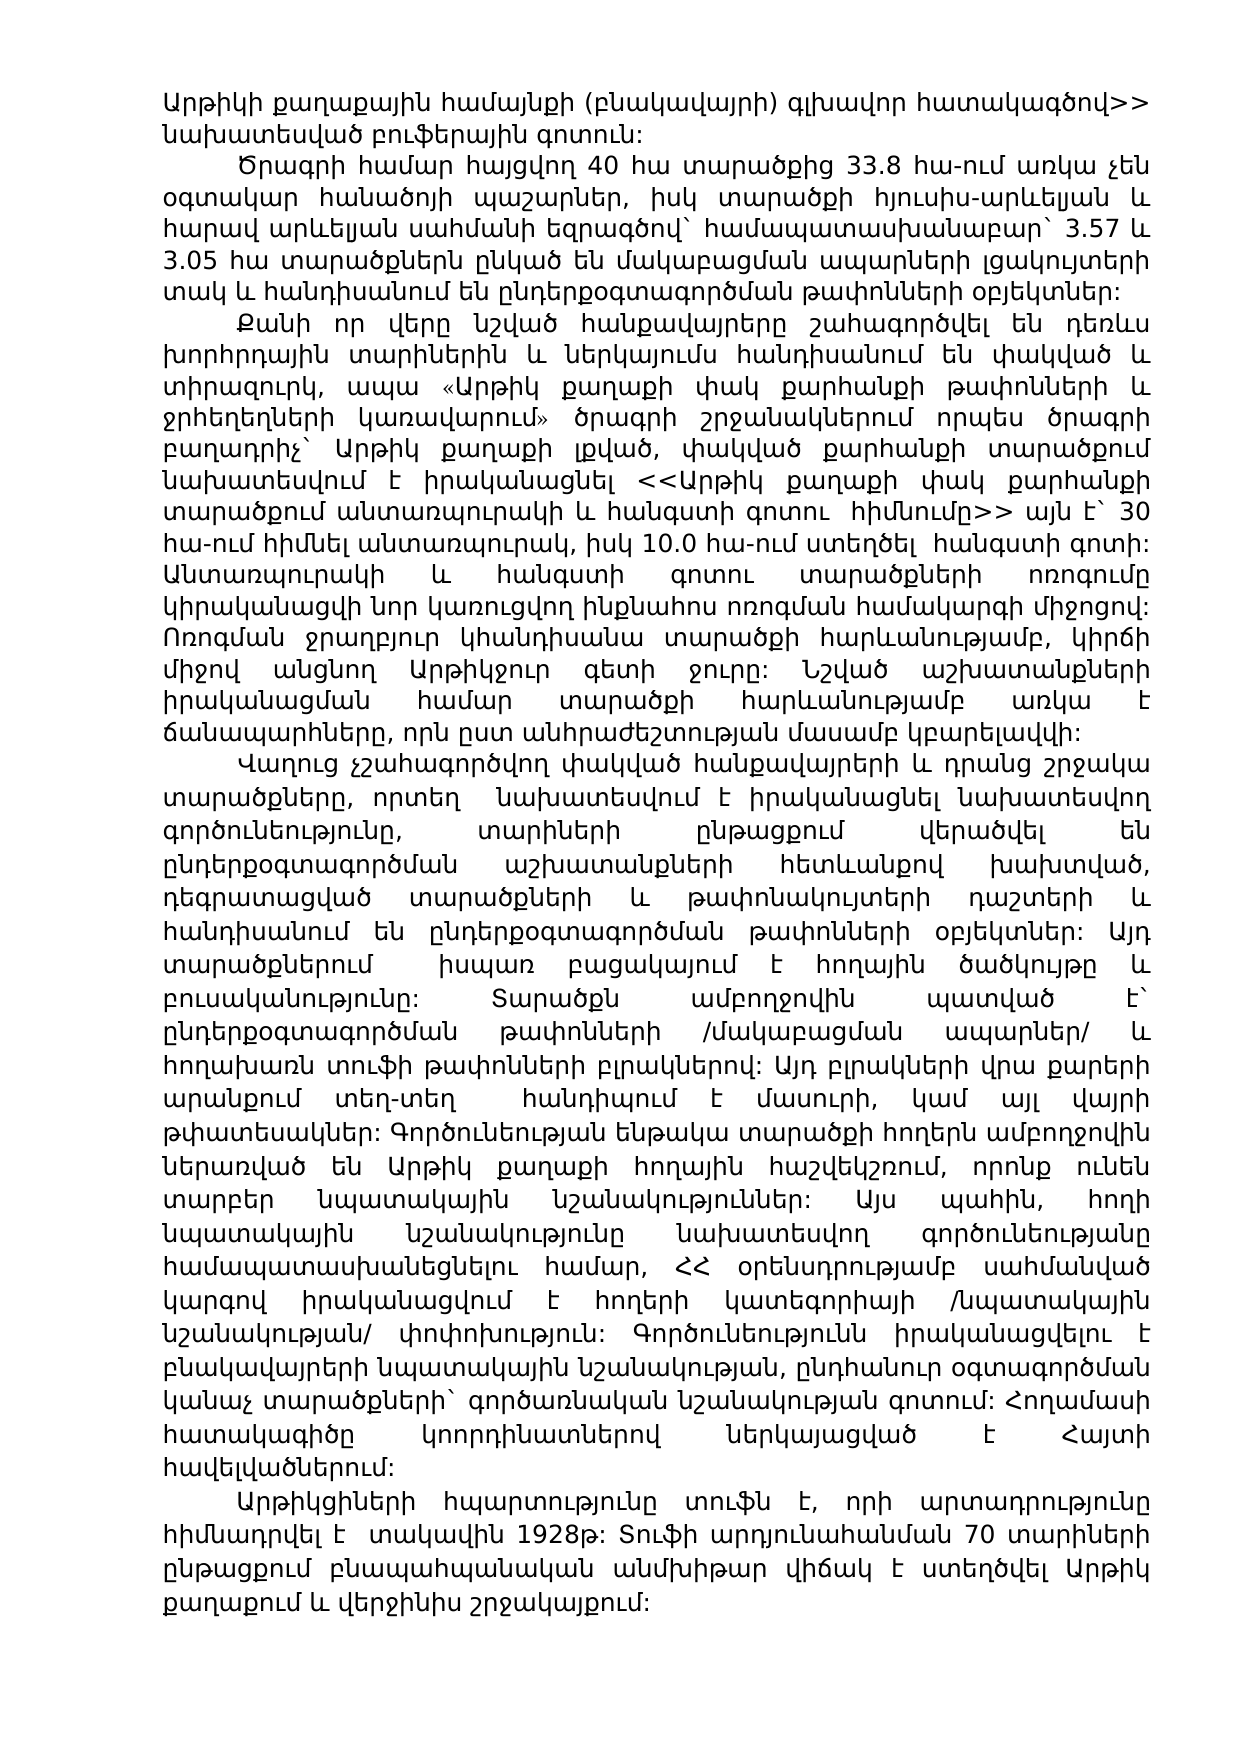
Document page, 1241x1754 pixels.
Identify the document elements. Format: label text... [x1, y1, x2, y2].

text Ծրագրի համար հայցվող 40 հա տարածքից 33.8 հա-ում առկա չեն օգտակար հանածոյի պաշարներ, իսկ տարածքի հյուսիս-արևելյան և հարավ արևելյան սահմանի եզրագծով` համապատասխանաբար` 3.57 և 3.05 հա տարածքներն ընկած են մակաբացման ապարների լցակույտերի տակ և հանդիսանում են ընդերքօգտագործման թափոնների օբյեկտներ: [162, 152, 1152, 307]
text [162, 89, 1152, 149]
text Քանի որ վերը նշված հանքավայրերը շահագործվել են դեռևս խորհրդային տարիներին և ներկայումս հանդիսանում են փակված և տիրազուրկ, ապա Արթիկ քաղաքի փակ քարհանքի թափոնների և ջրհեղեղների կառավարում ծրագրի շրջանակներում որպես ծրագրի բաղադրիչ` Արթիկ քաղաքի լքված, փակված քարհանքի տարածքում նախատեսվում է իրականացնել <<Արթիկ քաղաքի փակ քարհանքի տարածքում անտառպուրակի և հանգստի գոտու հիմնումը>> այն է` 30 հա-ում հիմնել անտառպուրակ, իսկ 10.0 հա-ում ստեղծել հանգստի գոտի: Անտառպուրակի և հանգստի գոտու տարածքների ոռոգումը կիրականացվի նոր կառուցվող ինքնահոս ոռոգման համակարգի միջոցով: Ոռոգման ջրաղբյուր կհանդիսանա տարածքի հարևանությամբ, կիրճի միջով անցնող Արթիկջուր գետի ջուրը: Նշված աշխատանքների իրականացման համար տարածքի հարևանությամբ առկա է ճանապարհները, որն ըստ անհրաժեշտության մասամբ կբարելավվի: [162, 309, 1152, 747]
text Վաղուց չշահագործվող փակված հանքավայրերի և դրանց շրջակա տարածքները, որտեղ նախատեսվում է իրականացնել նախատեսվող գործունեությունը, տարիների ընթացքում վերածվել են ընդերքօգտագործման աշխատանքների հետևանքով խախտված, դեգրատացված տարածքների և թափոնակույտերի դաշտերի և հանդիսանում են ընդերքօգտագործման թափոնների օբյեկտներ: Այդ տարածքներում իսպառ բացակայում է հողային ծածկույթը և բուսականությունը: Տարածքն ամբողջովին պատված է` ընդերքօգտագործման թափոնների /մակաբացման ապարներ/ և հողախառն տուֆի թափոնների բլրակներով: Այդ բլրակների վրա քարերի արանքում տեղ-տեղ հանդիպում է մասուրի, կամ այլ վայրի թփատեսակներ: Գործունեության ենթակա տարածքի հողերն ամբողջովին ներառված են Արթիկ քաղաքի հողային հաշվեկշռում, որոնք ունեն տարբեր նպատակային նշանակություններ: Այս պահին, հողի նպատակային նշանակությունը նախատեսվող գործունեությանը համապատասխանեցնելու համար, ՀՀ օրենսդրությամբ սահմանված կարգով իրականացվում է հողերի կատեգորիայի /նպատակային նշանակության/ փոփոխություն: Գործունեությունն իրականացվելու է բնակավայրերի նպատակային նշանակության, ընդհանուր օգտագործման կանաչ տարածքների` գործառնական նշանակության գոտում: Հողամասի հատակագիծը կոորդինատներով ներկայացված է Հայտի հավելվածներում: [162, 749, 1152, 1483]
text Արթիկցիների հպարտությունը տուֆն է, որի արտադրությունը հիմնադրվել է տակավին 1928թ: Տուֆի արդյունահանման 70 տարիների ընթացքում բնապահպանական անմխիթար վիճակ է ստեղծվել Արթիկ քաղաքում և վերջինիս շրջակայքում: [162, 1487, 1152, 1617]
